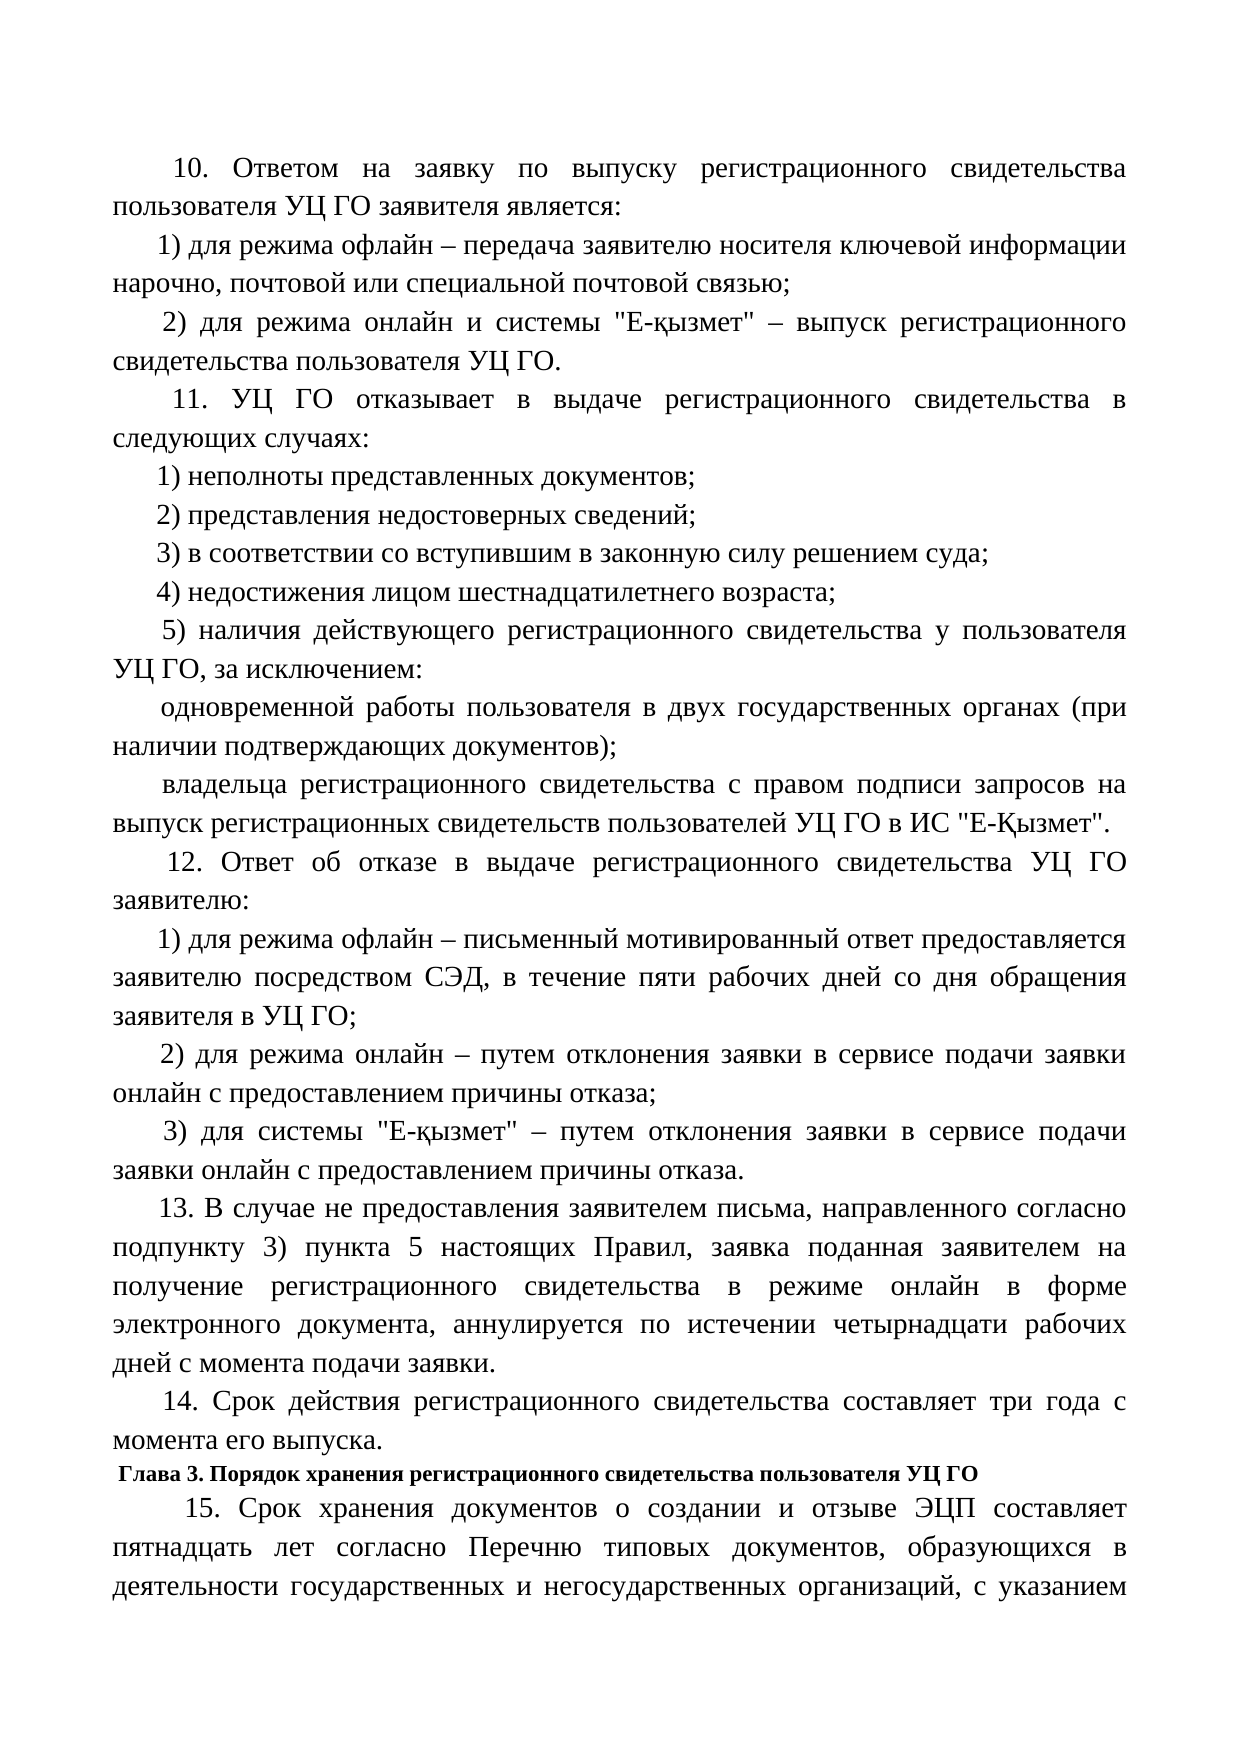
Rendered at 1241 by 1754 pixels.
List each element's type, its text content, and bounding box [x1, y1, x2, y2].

text 13. В случае не предоставления заявителем письма, направленного согласно подпункту 3) пункта 5 настоящих Правил, заявка поданная заявителем на получение регистрационного свидетельства в режиме онлайн в форме электронного документа, аннулируется по истечении четырнадцати рабочих дней с момента подачи заявки. [112, 1191, 1128, 1378]
text 3) в соответствии со вступившим в законную силу решением суда; [112, 535, 1128, 569]
text 1) неполноты представленных документов; [112, 458, 1128, 492]
text 1) для режима офлайн – письменный мотивированный ответ предоставляется заявителю посредством СЭД, в течение пяти рабочих дней со дня обращения заявителя в УЦ ГО; [112, 921, 1128, 1031]
text 11. УЦ ГО отказывает в выдаче регистрационного свидетельства в следующих случаях: [112, 381, 1128, 453]
text Глава 3. Порядок хранения регистрационного свидетельства пользователя УЦ ГО [112, 1460, 1128, 1487]
text 2) для режима онлайн и системы "Е-қызмет" – выпуск регистрационного свидетельства пользователя УЦ ГО. [112, 304, 1128, 376]
text одновременной работы пользователя в двух государственных органах (при наличии подтверждающих документов); [112, 689, 1128, 762]
text 2) представления недостоверных сведений; [112, 497, 1128, 530]
text 3) для системы "Е-қызмет" – путем отклонения заявки в сервисе подачи заявки онлайн с предоставлением причины отказа. [112, 1113, 1128, 1186]
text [112, 1491, 1128, 1601]
text 12. Ответ об отказе в выдаче регистрационного свидетельства УЦ ГО заявителю: [112, 844, 1128, 916]
text 14. Срок действия регистрационного свидетельства составляет три года с момента его выпуска. [112, 1383, 1128, 1455]
text 1) для режима офлайн – передача заявителю носителя ключевой информации нарочно, почтовой или специальной почтовой связью; [112, 227, 1128, 299]
text 4) недостижения лицом шестнадцатилетнего возраста; [112, 574, 1128, 607]
text 2) для режима онлайн – путем отклонения заявки в сервисе подачи заявки онлайн с предоставлением причины отказа; [112, 1036, 1128, 1108]
text 5) наличия действующего регистрационного свидетельства у пользователя УЦ ГО, за исключением: [112, 612, 1128, 684]
text владельца регистрационного свидетельства с правом подписи запросов на выпуск регистрационных свидетельств пользователей УЦ ГО в ИС "Е-Қызмет". [112, 767, 1128, 839]
text 10. Ответом на заявку по выпуску регистрационного свидетельства пользователя УЦ ГО заявителя является: [112, 150, 1128, 222]
